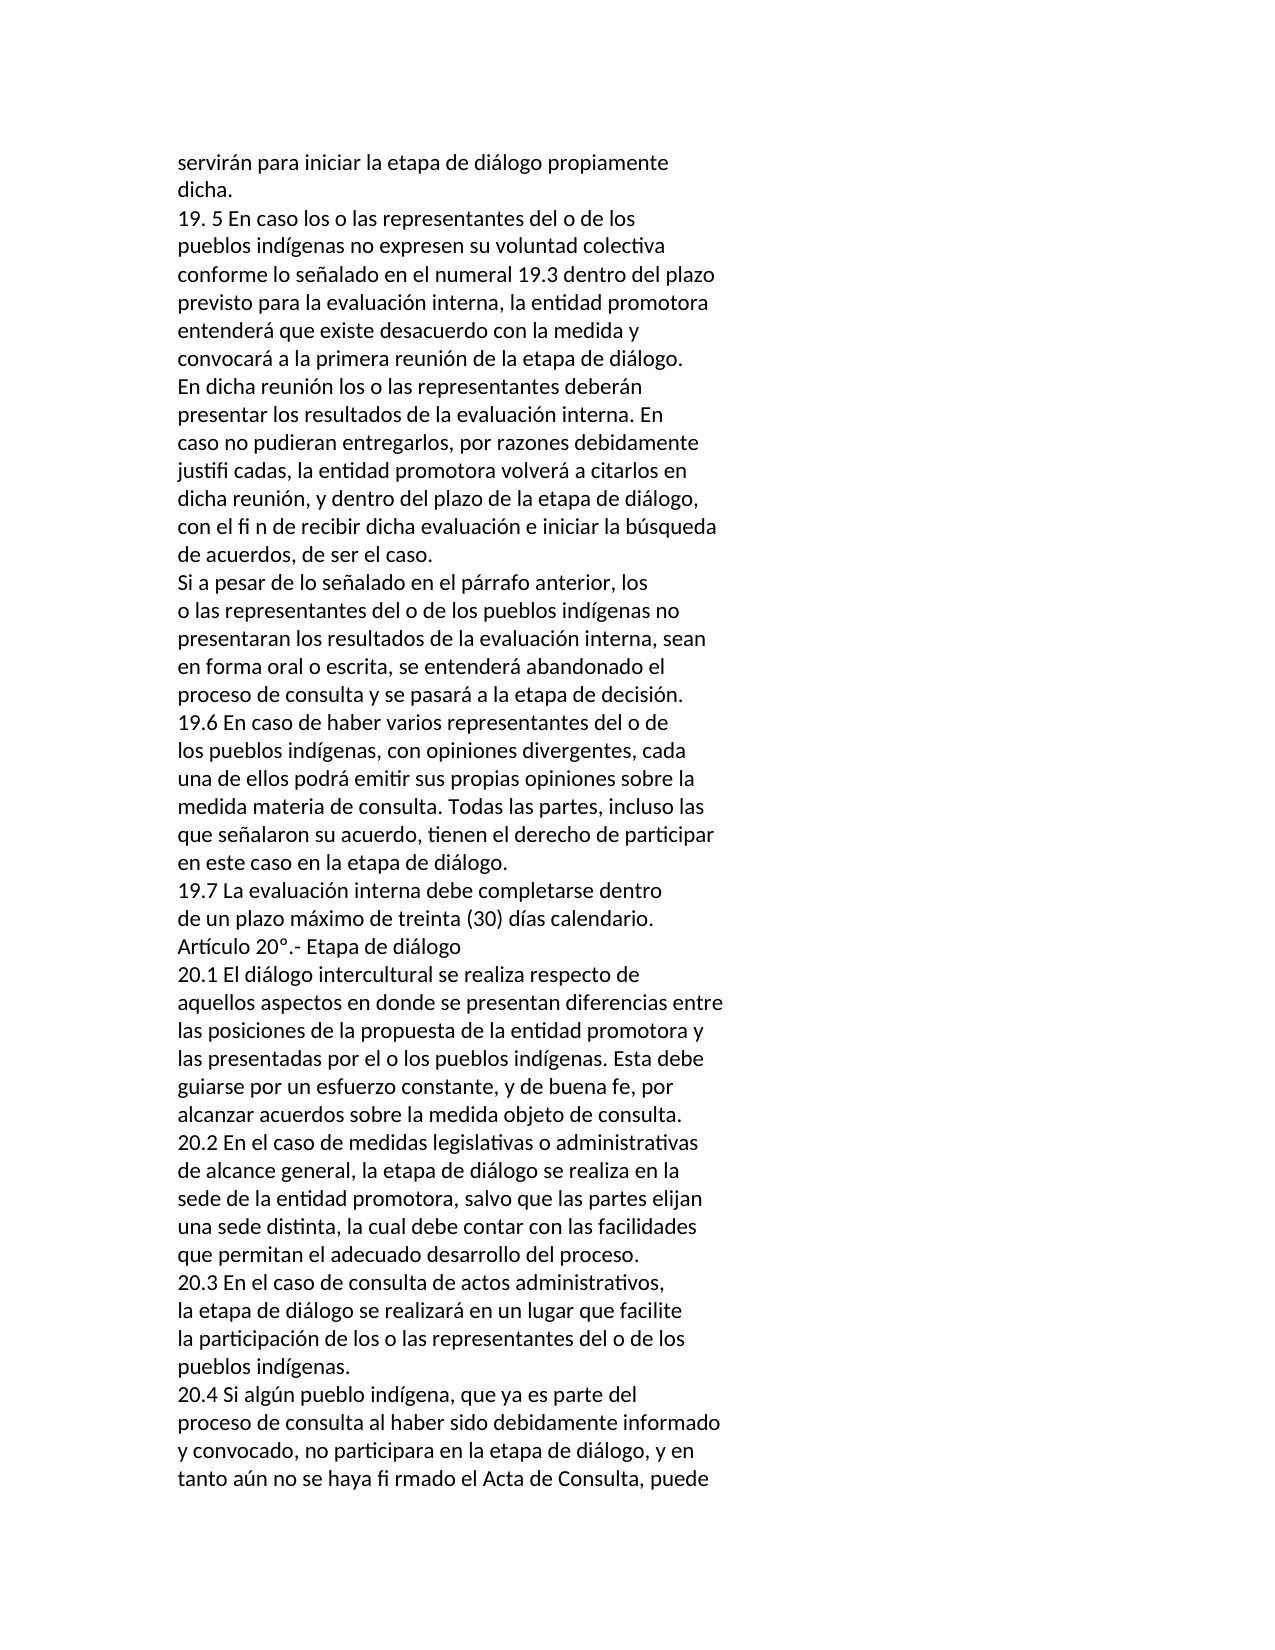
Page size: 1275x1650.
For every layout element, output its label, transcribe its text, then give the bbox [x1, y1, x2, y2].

text 20.4 Si algún pueblo indígena, que ya es parte del [177, 1381, 1098, 1408]
text en forma oral o escrita, se entenderá abandonado el [177, 652, 1098, 680]
text de acuerdos, de ser el caso. [177, 540, 1098, 568]
text caso no pudieran entregarlos, por razones debidamente [177, 428, 1098, 456]
text que permitan el adecuado desarrollo del proceso. [177, 1240, 1098, 1268]
text 20.2 En el caso de medidas legislativas o administrativas [177, 1128, 1098, 1156]
text que señalaron su acuerdo, tienen el derecho de participar [177, 820, 1098, 848]
text los pueblos indígenas, con opiniones divergentes, cada [177, 736, 1098, 764]
text o las representantes del o de los pueblos indígenas no [177, 596, 1098, 624]
text servirán para iniciar la etapa de diálogo propiamente [177, 148, 1098, 176]
text convocará a la primera reunión de la etapa de diálogo. [177, 344, 1098, 372]
text entenderá que existe desacuerdo con la medida y [177, 316, 1098, 344]
text pueblos indígenas. [177, 1352, 1098, 1381]
text y convocado, no participara en la etapa de diálogo, y en [177, 1437, 1098, 1464]
text de alcance general, la etapa de diálogo se realiza en la [177, 1156, 1098, 1184]
text guiarse por un esfuerzo constante, y de buena fe, por [177, 1072, 1098, 1100]
text una sede distinta, la cual debe contar con las facilidades [177, 1212, 1098, 1240]
text la participación de los o las representantes del o de los [177, 1324, 1098, 1352]
text Artículo 20º.- Etapa de diálogo [177, 932, 1098, 960]
text dicha reunión, y dentro del plazo de la etapa de diálogo, [177, 484, 1098, 512]
text presentaran los resultados de la evaluación interna, sean [177, 624, 1098, 652]
text en este caso en la etapa de diálogo. [177, 848, 1098, 876]
text pueblos indígenas no expresen su voluntad colectiva [177, 232, 1098, 260]
text dicha. [177, 176, 1098, 204]
text 19. 5 En caso los o las representantes del o de los [177, 204, 1098, 232]
text En dicha reunión los o las representantes deberán [177, 372, 1098, 400]
text las presentadas por el o los pueblos indígenas. Esta debe [177, 1044, 1098, 1072]
text justiﬁ cadas, la entidad promotora volverá a citarlos en [177, 456, 1098, 484]
text sede de la entidad promotora, salvo que las partes elijan [177, 1184, 1098, 1212]
text medida materia de consulta. Todas las partes, incluso las [177, 792, 1098, 820]
text alcanzar acuerdos sobre la medida objeto de consulta. [177, 1100, 1098, 1128]
text tanto aún no se haya ﬁ rmado el Acta de Consulta, puede [177, 1464, 1098, 1493]
text de un plazo máximo de treinta (30) días calendario. [177, 904, 1098, 932]
text 20.3 En el caso de consulta de actos administrativos, [177, 1268, 1098, 1296]
text previsto para la evaluación interna, la entidad promotora [177, 288, 1098, 316]
text proceso de consulta al haber sido debidamente informado [177, 1408, 1098, 1437]
text aquellos aspectos en donde se presentan diferencias entre [177, 988, 1098, 1016]
text presentar los resultados de la evaluación interna. En [177, 400, 1098, 428]
text Si a pesar de lo señalado en el párrafo anterior, los [177, 568, 1098, 596]
text conforme lo señalado en el numeral 19.3 dentro del plazo [177, 260, 1098, 288]
text 19.7 La evaluación interna debe completarse dentro [177, 876, 1098, 904]
text con el ﬁ n de recibir dicha evaluación e iniciar la búsqueda [177, 512, 1098, 540]
text 19.6 En caso de haber varios representantes del o de [177, 708, 1098, 736]
text las posiciones de la propuesta de la entidad promotora y [177, 1016, 1098, 1044]
text la etapa de diálogo se realizará en un lugar que facilite [177, 1296, 1098, 1324]
text proceso de consulta y se pasará a la etapa de decisión. [177, 680, 1098, 708]
text 20.1 El diálogo intercultural se realiza respecto de [177, 960, 1098, 988]
text una de ellos podrá emitir sus propias opiniones sobre la [177, 764, 1098, 792]
